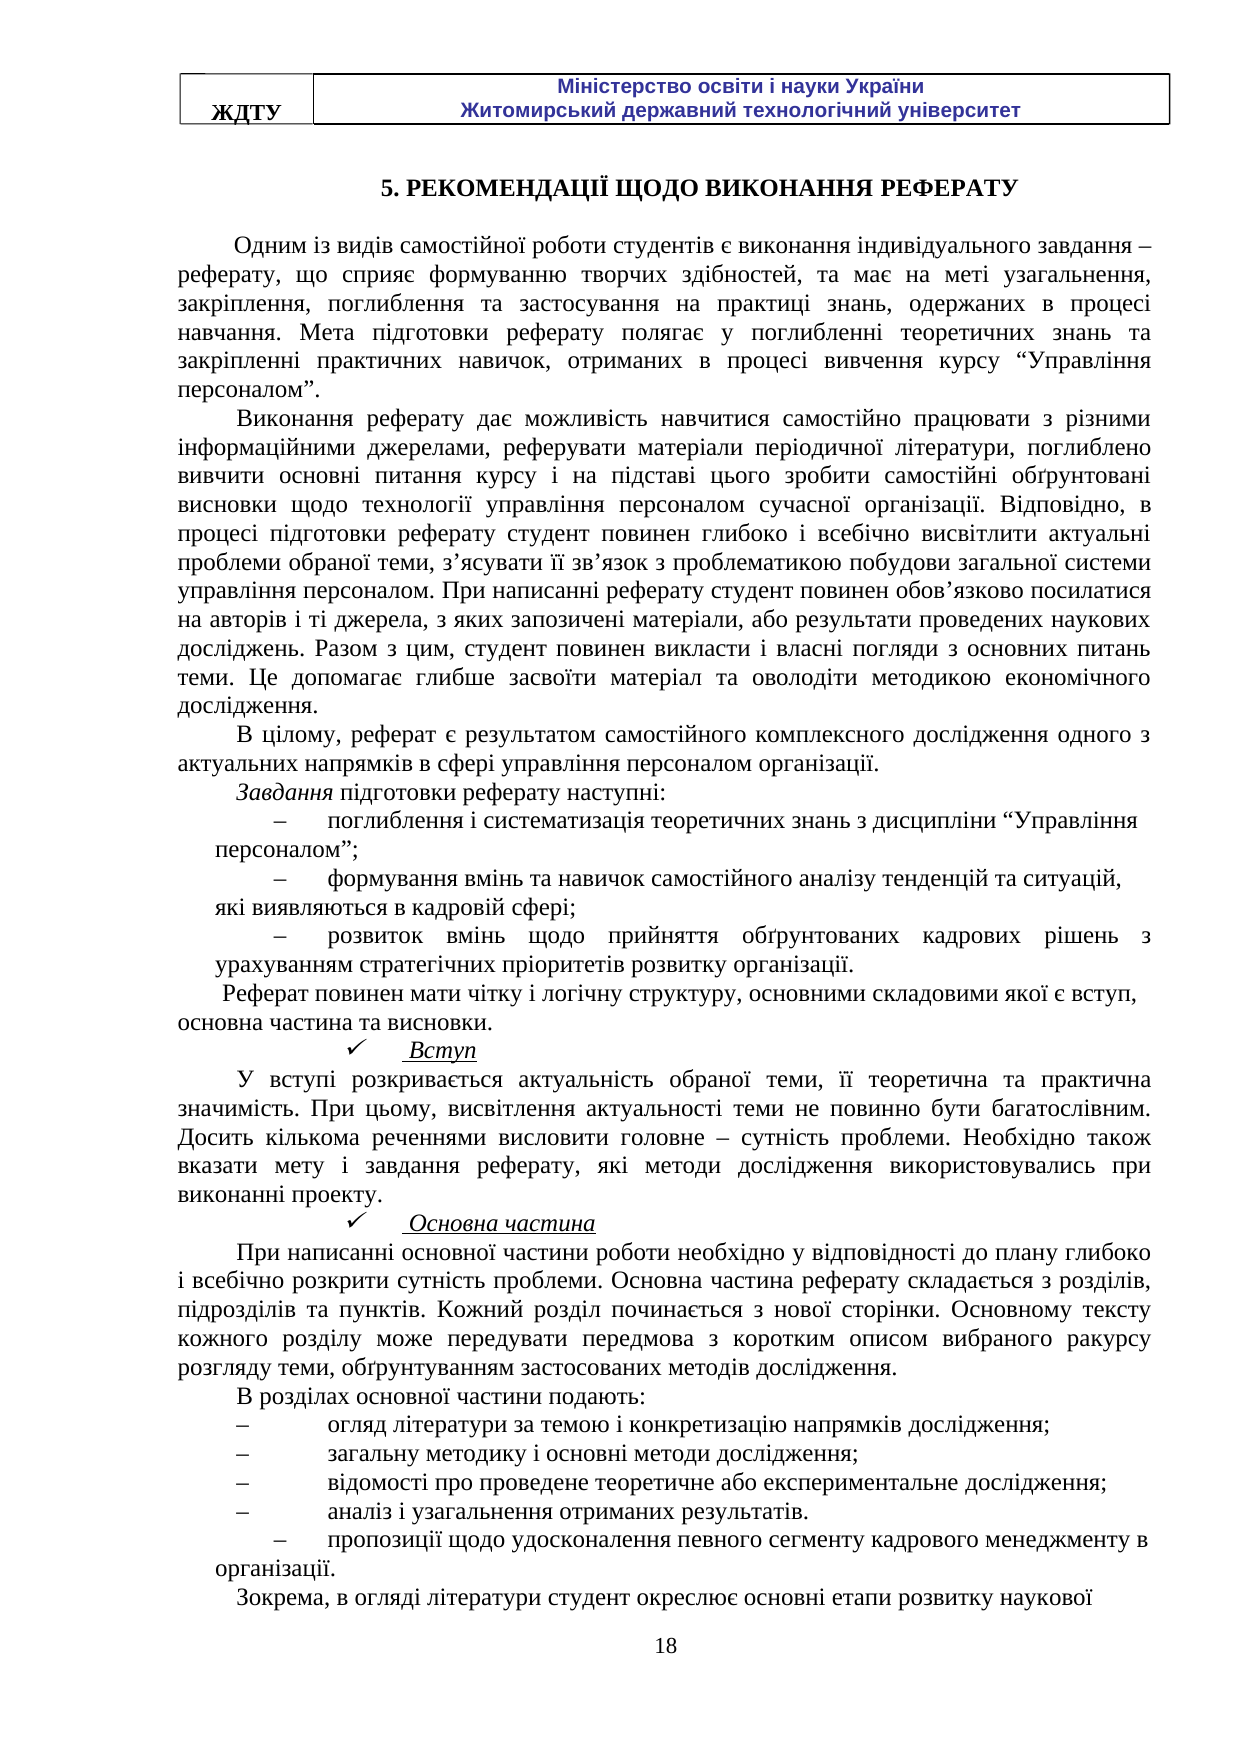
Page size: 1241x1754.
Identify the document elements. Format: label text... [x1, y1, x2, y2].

list аналіз і узагальнення отриманих результатів. [177, 1496, 1209, 1524]
text Одним із видів самостійної роботи студентів є виконання індивідуального завдання – реферату, що сприяє формуванню творчих здібностей, та має на меті узагальнення, закріплення, поглиблення та застосування на практиці знань, одержаних в процесі навчання. Мета підготовки реферату полягає у поглибленні теоретичних знань та закріпленні практичних навичок, отриманих в процесі вивчення курсу “Управління персоналом”. [177, 230, 1152, 403]
subtitle РЕКОМЕНДАЦІЇ ЩОДО ВИКОНАННЯ РЕФЕРАТУ [381, 173, 1209, 202]
list пропозиції щодо удосконалення певного сегменту кадрового менеджменту в організації. [215, 1524, 1151, 1582]
list відомості про проведене теоретичне або експериментальне дослідження; [177, 1467, 1209, 1496]
list Основна частина [343, 1208, 1209, 1237]
list розвиток вмінь щодо прийняття обґрунтованих кадрових рішень з урахуванням стратегічних пріоритетів розвитку організації. [215, 921, 1151, 978]
text Реферат повинен мати чітку і логічну структуру, основними складовими якої є вступ, основна частина та висновки. [177, 978, 1209, 1036]
list огляд літератури за темою і конкретизацію напрямків дослідження; [177, 1409, 1209, 1438]
list загальну методику і основні методи дослідження; [177, 1438, 1209, 1467]
text В розділах основної частини подають: [236, 1381, 1209, 1409]
text Завдання підготовки реферату наступні: [236, 777, 1209, 806]
text Зокрема, в огляді літератури студент окреслює основні етапи розвитку наукової [236, 1582, 1209, 1611]
list формування вмінь та навичок самостійного аналізу тенденцій та ситуацій, які виявляються в кадровій сфері; [215, 863, 1151, 921]
text При написанні основної частини роботи необхідно у відповідності до плану глибоко і всебічно розкрити сутність проблеми. Основна частина реферату складається з розділів, підрозділів та пунктів. Кожний розділ починається з нової сторінки. Основному тексту кожного розділу може передувати передмова з коротким описом вибраного ракурсу розгляду теми, обґрунтуванням застосованих методів дослідження. [177, 1237, 1152, 1381]
text Виконання реферату дає можливість навчитися самостійно працювати з різними інформаційними джерелами, реферувати матеріали періодичної літератури, поглиблено вивчити основні питання курсу і на підставі цього зробити самостійні обґрунтовані висновки щодо технології управління персоналом сучасної організації. Відповідно, в процесі підготовки реферату студент повинен глибоко і всебічно висвітлити актуальні проблеми обраної теми, з’ясувати її зв’язок з проблематикою побудови загальної системи управління персоналом. При написанні реферату студент повинен обов’язково посилатися на авторів і ті джерела, з яких запозичені матеріали, або результати проведених наукових досліджень. Разом з цим, студент повинен викласти і власні погляди з основних питань теми. Це допомагає глибше засвоїти матеріал та оволодіти методикою економічного дослідження. [177, 403, 1152, 719]
list поглиблення і систематизація теоретичних знань з дисципліни “Управління персоналом”; [215, 806, 1152, 863]
text У вступі розкривається актуальність обраної теми, її теоретична та практична значимість. При цьому, висвітлення актуальності теми не повинно бути багатослівним. Досить кількома реченнями висловити головне – сутність проблеми. Необхідно також вказати мету і завдання реферату, які методи дослідження використовувались при виконанні проекту. [177, 1064, 1152, 1208]
text В цілому, реферат є результатом самостійного комплексного дослідження одного з актуальних напрямків в сфері управління персоналом організації. [177, 719, 1151, 777]
list Вступ [343, 1036, 1209, 1064]
